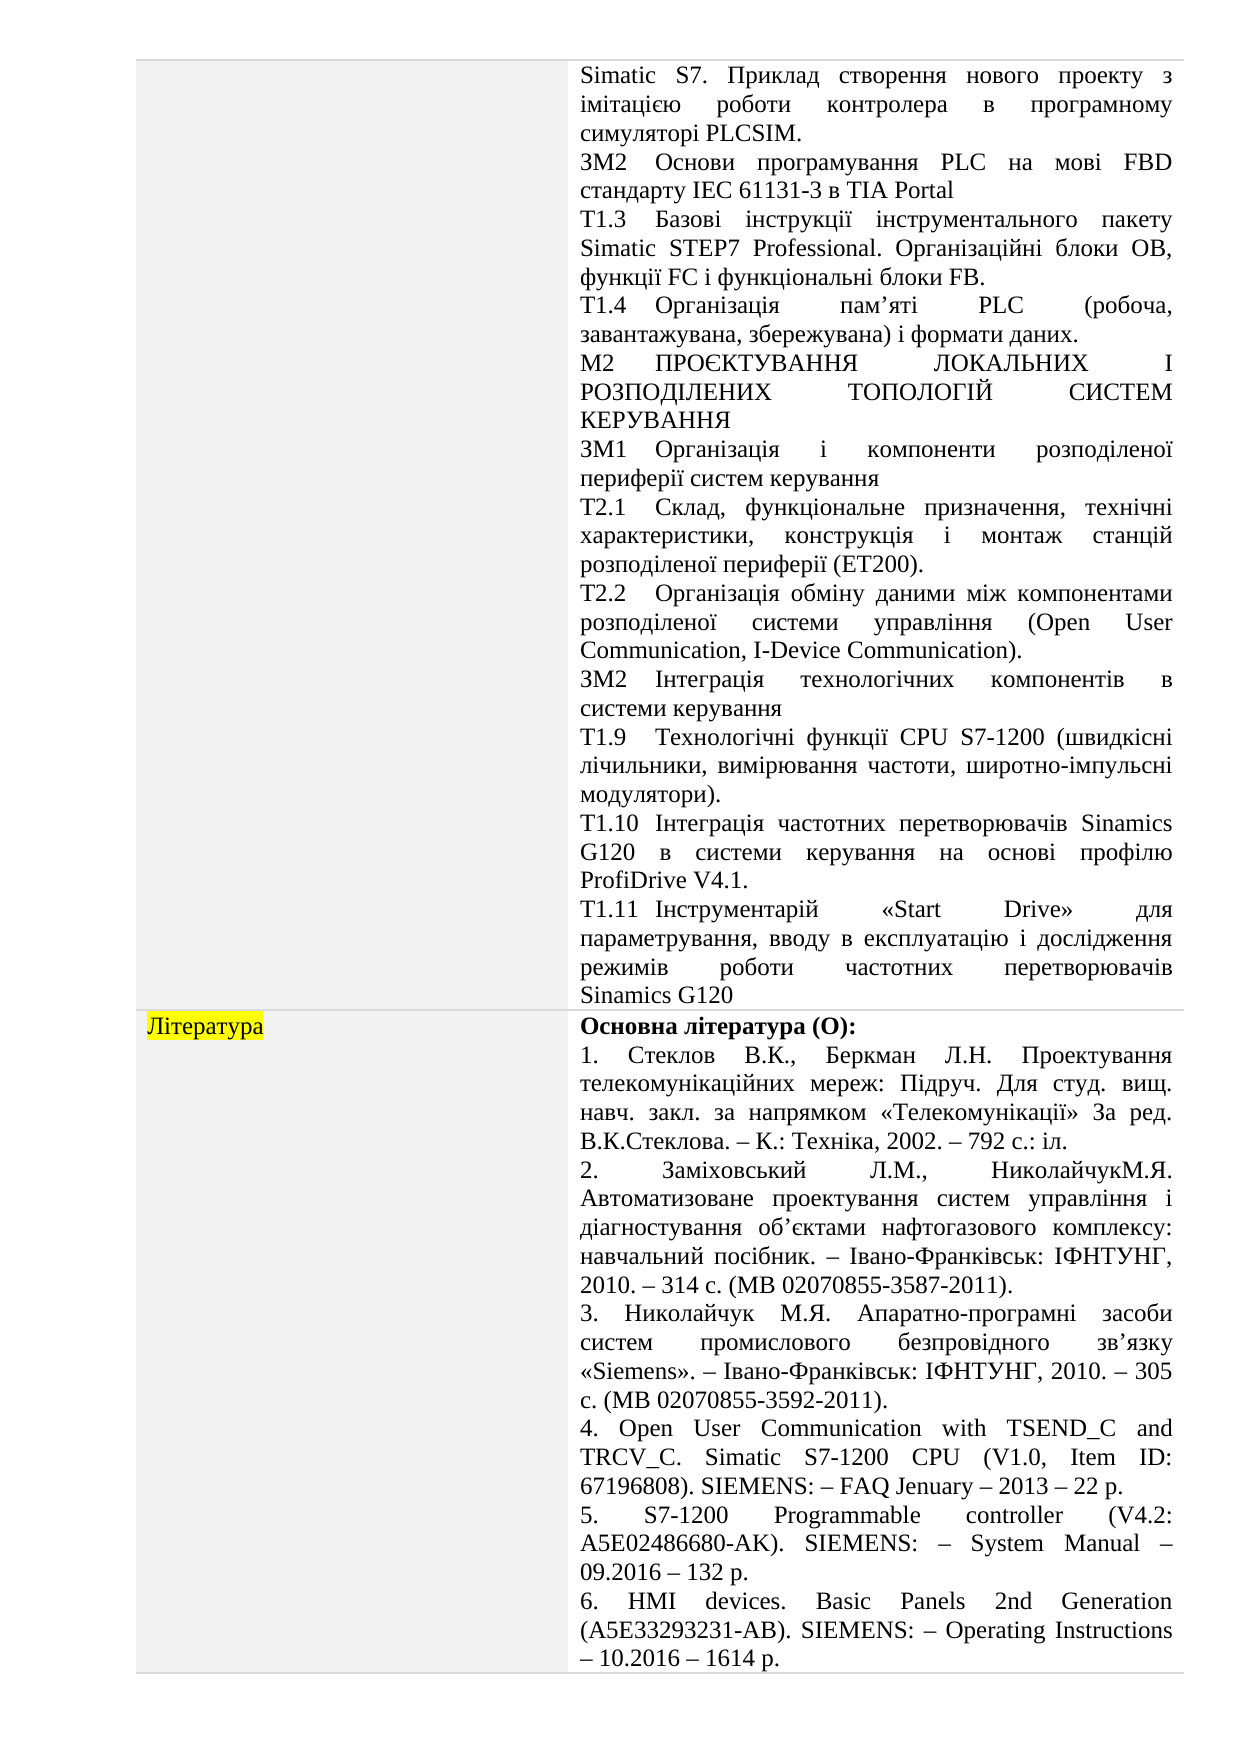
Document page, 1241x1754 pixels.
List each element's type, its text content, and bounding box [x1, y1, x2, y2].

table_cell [136, 61, 568, 1009]
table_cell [569, 1011, 1184, 1672]
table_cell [569, 61, 1184, 1009]
table_cell Література [136, 1011, 568, 1672]
